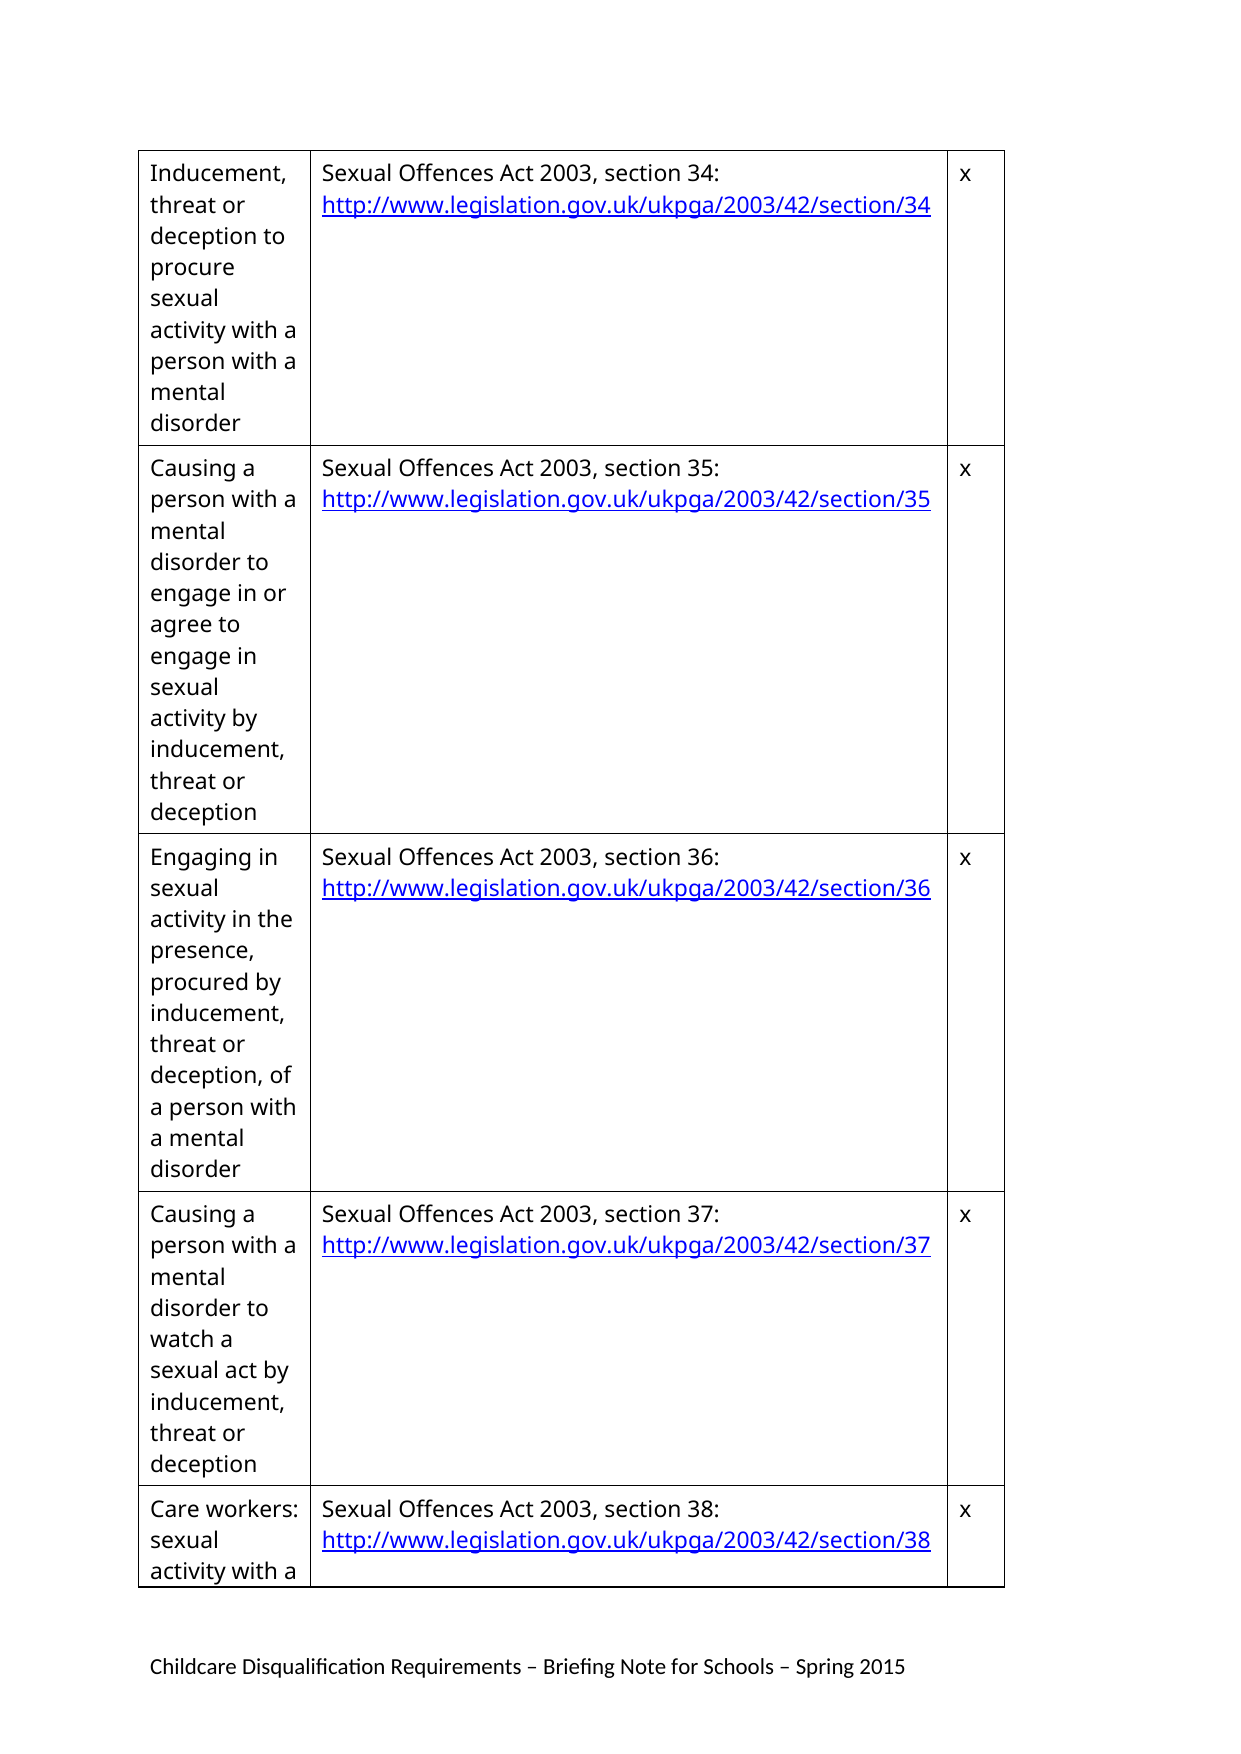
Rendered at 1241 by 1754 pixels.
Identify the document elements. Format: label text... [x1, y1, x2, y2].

table_cell x [948, 1486, 1004, 1586]
table_cell Sexual Offences Act 2003, section 35: http://www.legislation.gov.uk/ukpga/2003/42/section/35 [311, 446, 947, 833]
table_cell Causing a person with a mental disorder to engage in or agree to engage in sexual activity by inducement, threat or deception [139, 446, 310, 833]
table_cell Engaging in sexual activity in the presence, procured by inducement, threat or deception, of a person with a mental disorder [139, 834, 310, 1191]
table_header Inducement, threat or deception to procure sexual activity with a person with a mental disorder [139, 151, 310, 445]
table_cell Sexual Offences Act 2003, section 37: http://www.legislation.gov.uk/ukpga/2003/42/section/37 [311, 1192, 947, 1485]
table_cell Causing a person with a mental disorder to watch a sexual act by inducement, threat or deception [139, 1192, 310, 1485]
table_cell x [948, 446, 1004, 833]
table_cell x [948, 1192, 1004, 1485]
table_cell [311, 1486, 947, 1586]
table_cell x [948, 834, 1004, 1191]
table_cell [139, 1486, 310, 1586]
table_header Sexual Offences Act 2003, section 34: http://www.legislation.gov.uk/ukpga/2003/42/section/34 [311, 151, 947, 445]
table_header x [948, 151, 1004, 445]
table_cell Sexual Offences Act 2003, section 36: http://www.legislation.gov.uk/ukpga/2003/42/section/36 [311, 834, 947, 1191]
